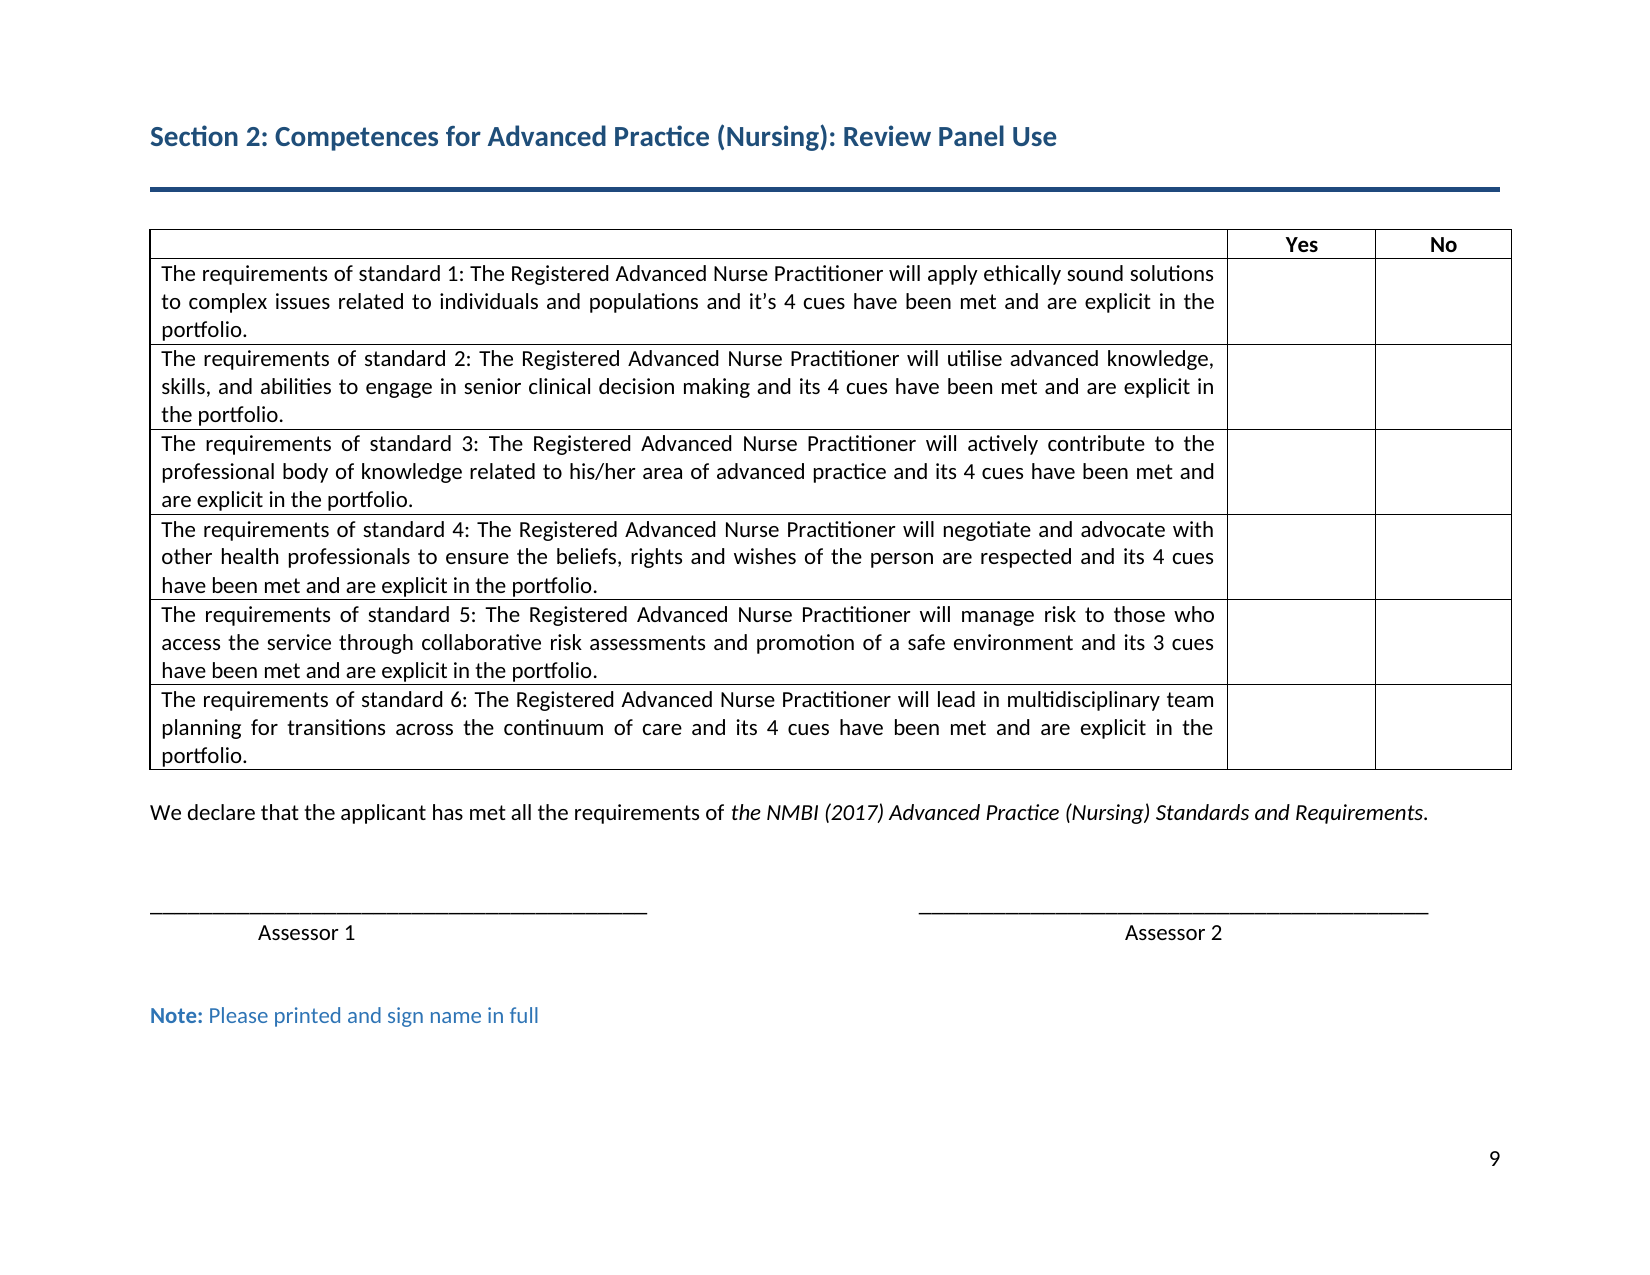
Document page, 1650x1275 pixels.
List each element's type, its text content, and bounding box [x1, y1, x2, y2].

table_cell [1228, 600, 1375, 684]
table_cell [1376, 430, 1511, 514]
table_header Yes [1228, 230, 1375, 258]
table_cell [1228, 430, 1375, 514]
text Note: Please printed and sign name in full [150, 1002, 1500, 1030]
text Section 2: Competences for Advanced Practice (Nursing): Review Panel Use [150, 118, 1500, 187]
table_cell [1228, 685, 1375, 769]
table_cell [1376, 515, 1511, 599]
text We declare that the applicant has met all the requirements of the NMBI (2017) Advanced Practice (Nursing) Standards and Requirements. [150, 798, 1500, 826]
table_cell [1376, 685, 1511, 769]
text Assessor 1 Assessor 2 [150, 918, 1500, 946]
table_cell The requirements of standard 6: The Registered Advanced Nurse Practitioner will lead in multidisciplinary team planning for transitions across the continuum of care and its 4 cues have been met and are explicit in the portfolio. [151, 685, 1227, 769]
table_cell [1376, 259, 1511, 343]
text ________________________________________ _________________________________________ [150, 887, 1500, 918]
table_cell [1228, 259, 1375, 343]
table_header No [1376, 230, 1511, 258]
table_cell The requirements of standard 5: The Registered Advanced Nurse Practitioner will manage risk to those who access the service through collaborative risk assessments and promotion of a safe environment and its 3 cues have been met and are explicit in the portfolio. [151, 600, 1227, 684]
table_cell The requirements of standard 2: The Registered Advanced Nurse Practitioner will utilise advanced knowledge, skills, and abilities to engage in senior clinical decision making and its 4 cues have been met and are explicit in the portfolio. [151, 345, 1227, 428]
table_header [151, 230, 1227, 258]
table_cell [1228, 345, 1375, 428]
table_cell The requirements of standard 1: The Registered Advanced Nurse Practitioner will apply ethically sound solutions to complex issues related to individuals and populations and it’s 4 cues have been met and are explicit in the portfolio. [151, 259, 1227, 343]
table_cell The requirements of standard 4: The Registered Advanced Nurse Practitioner will negotiate and advocate with other health professionals to ensure the beliefs, rights and wishes of the person are respected and its 4 cues have been met and are explicit in the portfolio. [151, 515, 1227, 599]
table_cell [1228, 515, 1375, 599]
table_cell [1376, 345, 1511, 428]
table_cell The requirements of standard 3: The Registered Advanced Nurse Practitioner will actively contribute to the professional body of knowledge related to his/her area of advanced practice and its 4 cues have been met and are explicit in the portfolio. [151, 430, 1227, 514]
table_cell [1376, 600, 1511, 684]
